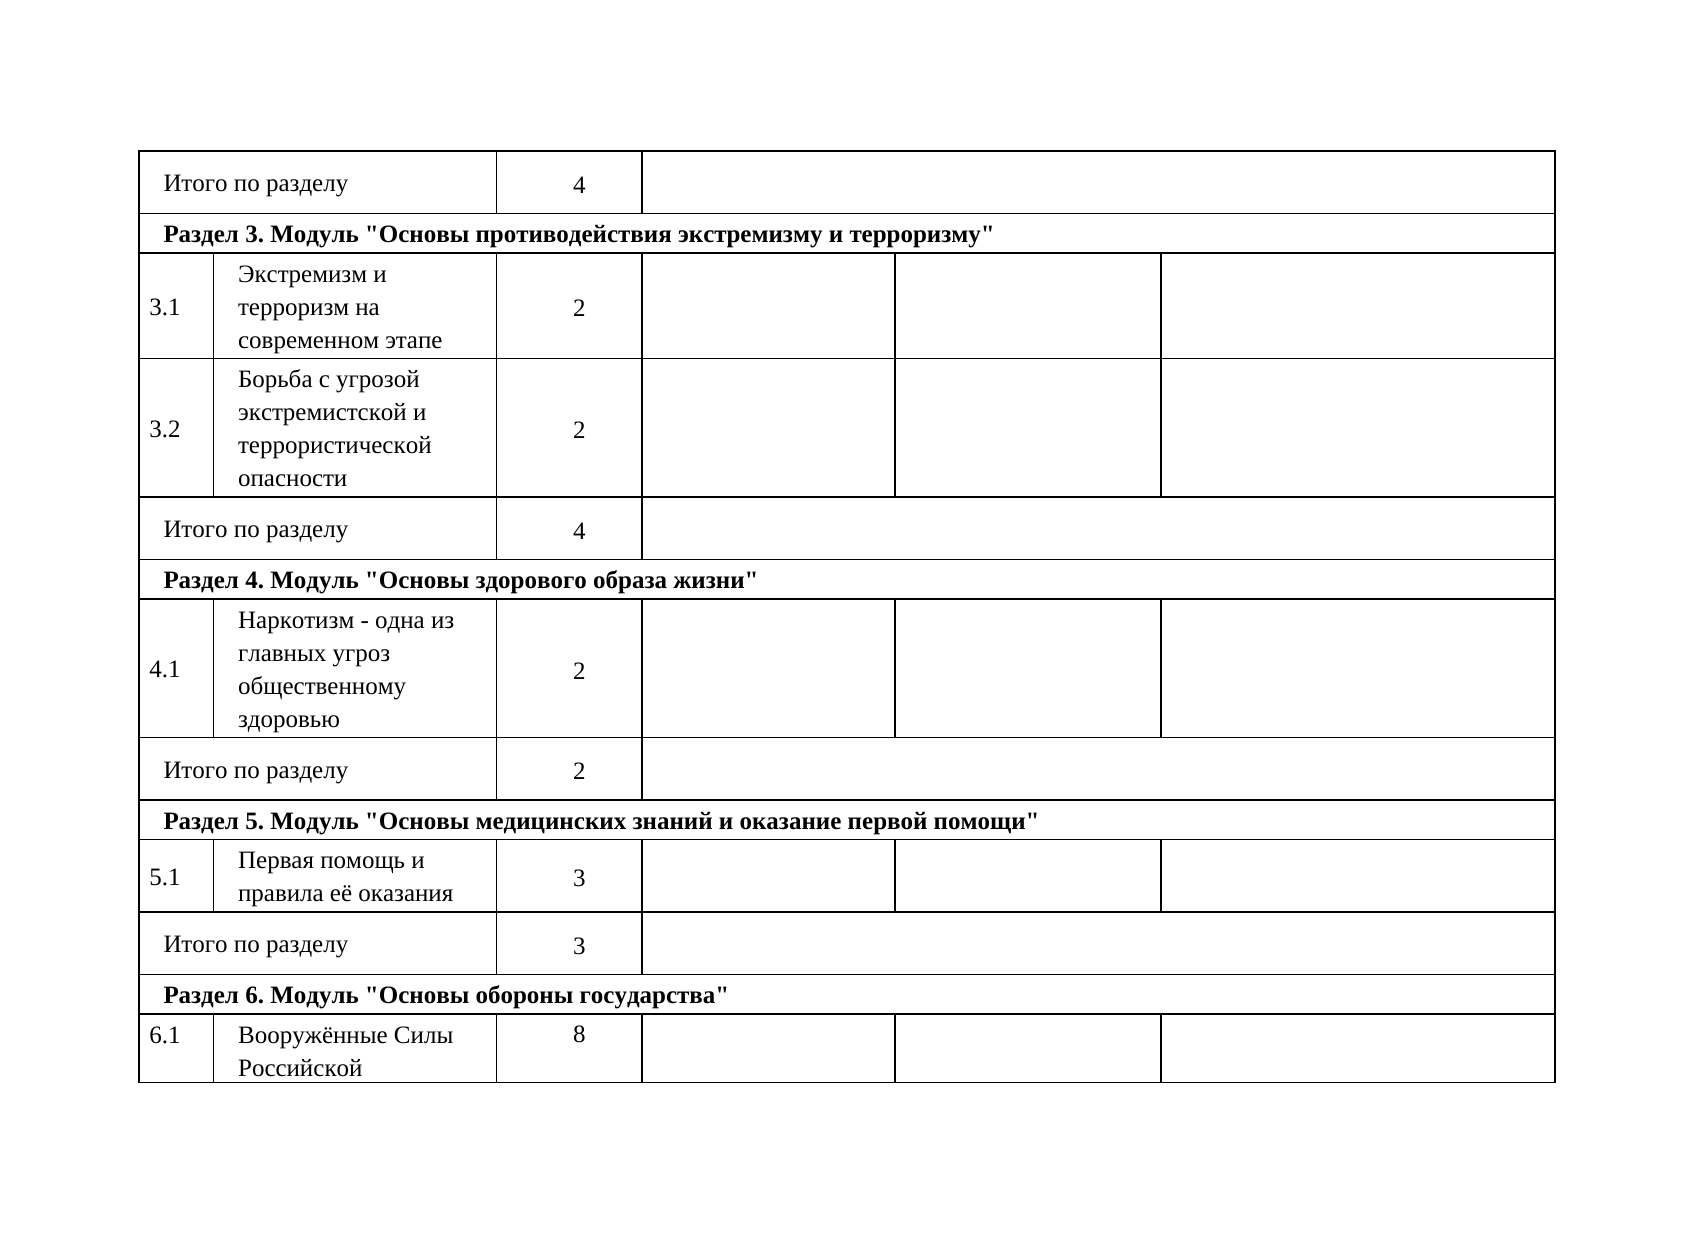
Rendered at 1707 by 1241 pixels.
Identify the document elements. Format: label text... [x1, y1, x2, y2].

table_cell [1162, 600, 1554, 736]
table_cell 4.1 [140, 600, 213, 736]
table_cell [643, 600, 894, 736]
table_cell 6.1 [140, 1015, 213, 1082]
table_cell 4 [497, 498, 641, 559]
table_cell Раздел 4. Модуль "Основы здорового образа жизни" [140, 560, 1554, 598]
table_cell [643, 254, 894, 357]
table_cell Борьба с угрозой экстремистской и террористической опасности [214, 359, 496, 496]
table_cell 2 [497, 600, 641, 736]
table_cell 5.1 [140, 840, 213, 911]
table_cell [896, 254, 1160, 357]
table_cell [643, 359, 894, 496]
table_cell Итого по разделу [140, 152, 496, 213]
table_cell [643, 913, 1554, 974]
table_cell 3 [497, 913, 641, 974]
table_cell Итого по разделу [140, 913, 496, 974]
table_cell Раздел 6. Модуль "Основы обороны государства" [140, 975, 1554, 1013]
table_cell [1162, 359, 1554, 496]
table_cell 2 [497, 738, 641, 799]
table_cell [1162, 840, 1554, 911]
table_cell Раздел 3. Модуль "Основы противодействия экстремизму и терроризму" [140, 214, 1554, 252]
table_cell 8 [497, 1015, 641, 1082]
table_cell 3.2 [140, 359, 213, 496]
table_cell Итого по разделу [140, 738, 496, 799]
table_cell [214, 1015, 496, 1082]
table_cell 3 [497, 840, 641, 911]
table_cell [1162, 254, 1554, 357]
table_cell 2 [497, 254, 641, 357]
table_cell 4 [497, 152, 641, 213]
table_cell [643, 1015, 894, 1082]
table_cell Первая помощь и правила её оказания [214, 840, 496, 911]
table_cell Раздел 5. Модуль "Основы медицинских знаний и оказание первой помощи" [140, 801, 1554, 838]
table_cell [643, 738, 1554, 799]
table_cell [643, 840, 894, 911]
table_cell [643, 152, 1554, 213]
table_cell Итого по разделу [140, 498, 496, 559]
table_cell [643, 498, 1554, 559]
table_cell [896, 600, 1160, 736]
table_cell [896, 1015, 1160, 1082]
table_cell 3.1 [140, 254, 213, 357]
table_cell [896, 359, 1160, 496]
table_cell [1162, 1015, 1554, 1082]
table_cell Наркотизм - одна из главных угроз общественному здоровью [214, 600, 496, 736]
table_cell [896, 840, 1160, 911]
table_cell Экстремизм и терроризм на современном этапе [214, 254, 496, 357]
table_cell 2 [497, 359, 641, 496]
